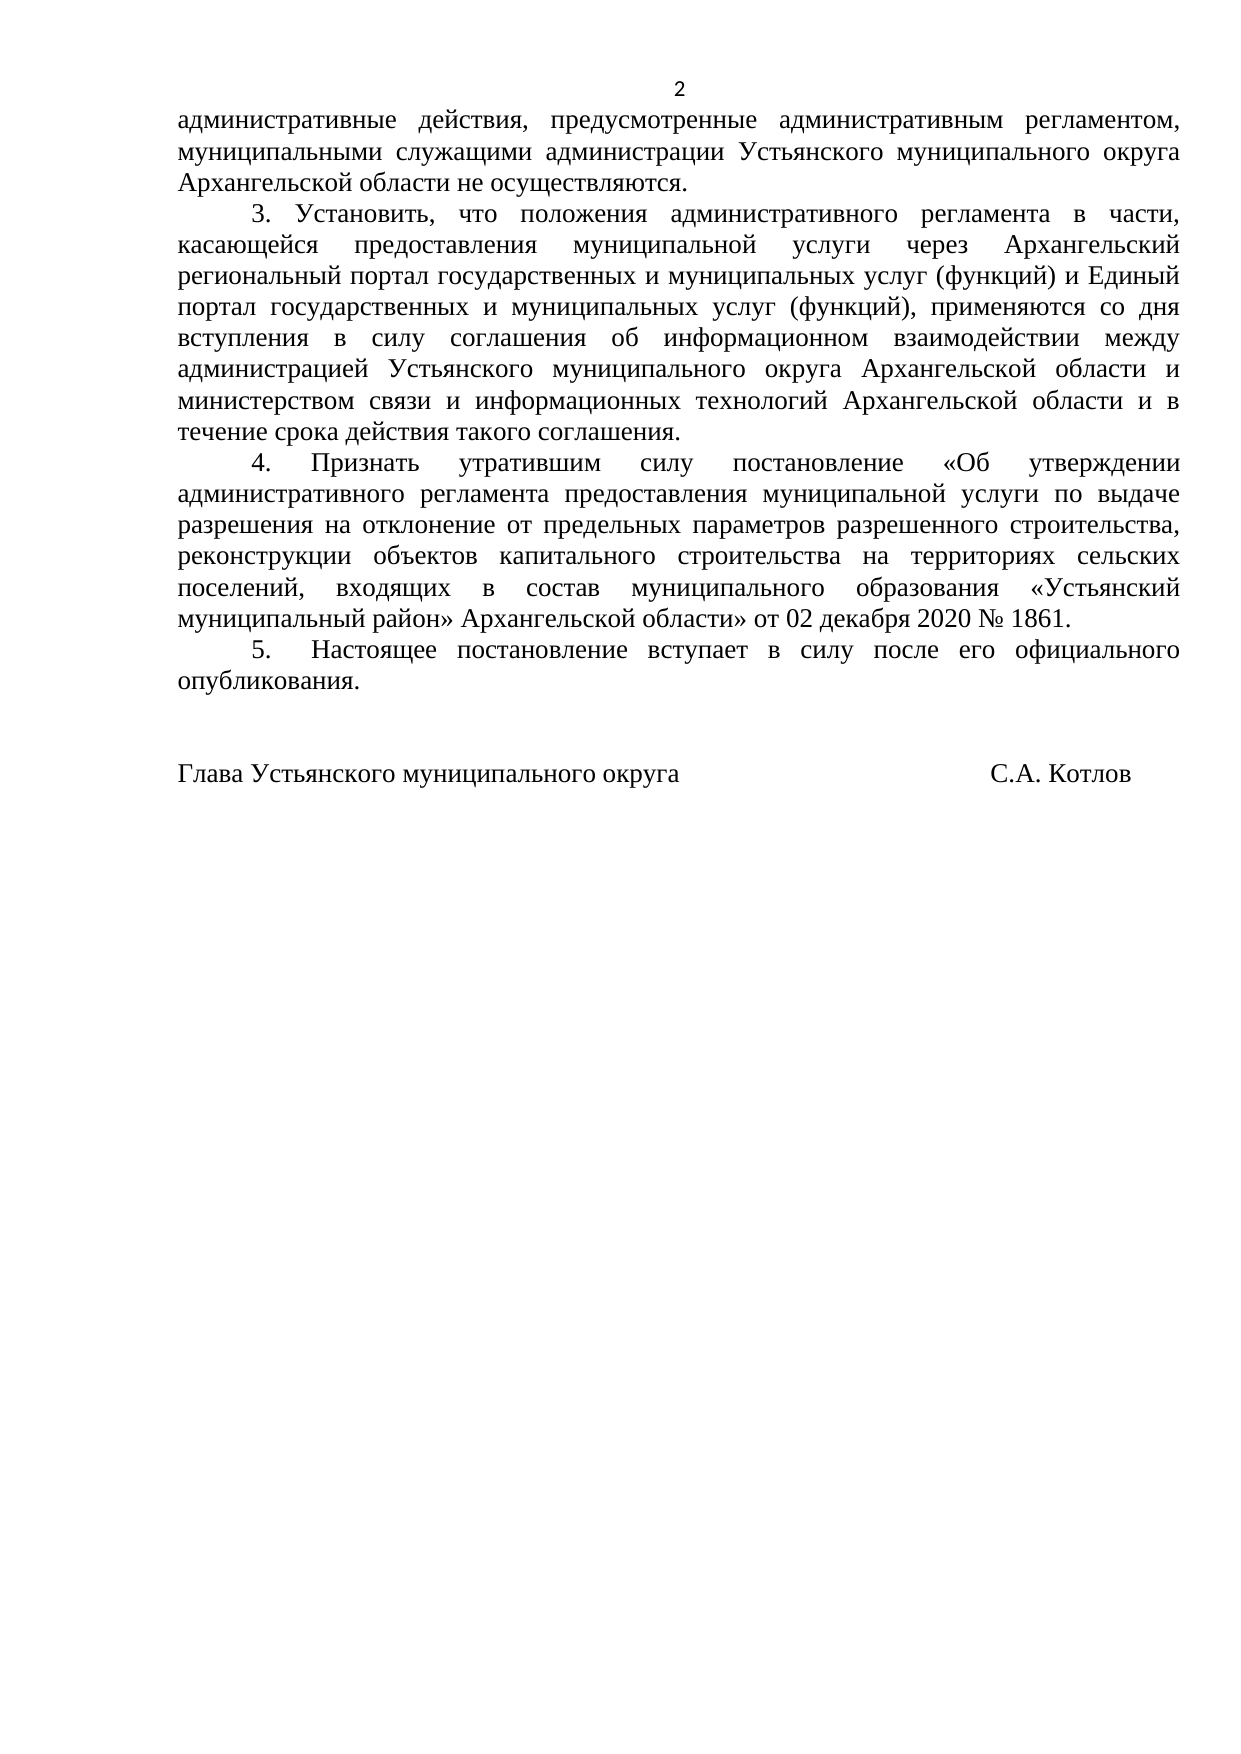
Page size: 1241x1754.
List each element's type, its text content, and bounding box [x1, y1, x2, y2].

text 4. Признать утратившим силу постановление «Об утверждении административного регламента предоставления муниципальной услуги по выдаче разрешения на отклонение от предельных параметров разрешенного строительства, реконструкции объектов капитального строительства на территориях сельских поселений, входящих в состав муниципального образования «Устьянский муниципальный район» Архангельской области» от 02 декабря 2020 № 1861. [177, 446, 1181, 633]
text 5. Настоящее постановление вступает в силу после его официального опубликования. [177, 633, 1181, 695]
text 3. Установить, что положения административного регламента в части, касающейся предоставления муниципальной услуги через Архангельский региональный портал государственных и муниципальных услуг (функций) и Единый портал государственных и муниципальных услуг (функций), применяются со дня вступления в силу соглашения об информационном взаимодействии между администрацией Устьянского муниципального округа Архангельской области и министерством связи и информационных технологий Архангельской области и в течение срока действия такого соглашения. [177, 197, 1181, 446]
text Глава Устьянского муниципального округа С.А. Котлов [177, 757, 1181, 789]
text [177, 103, 1181, 197]
